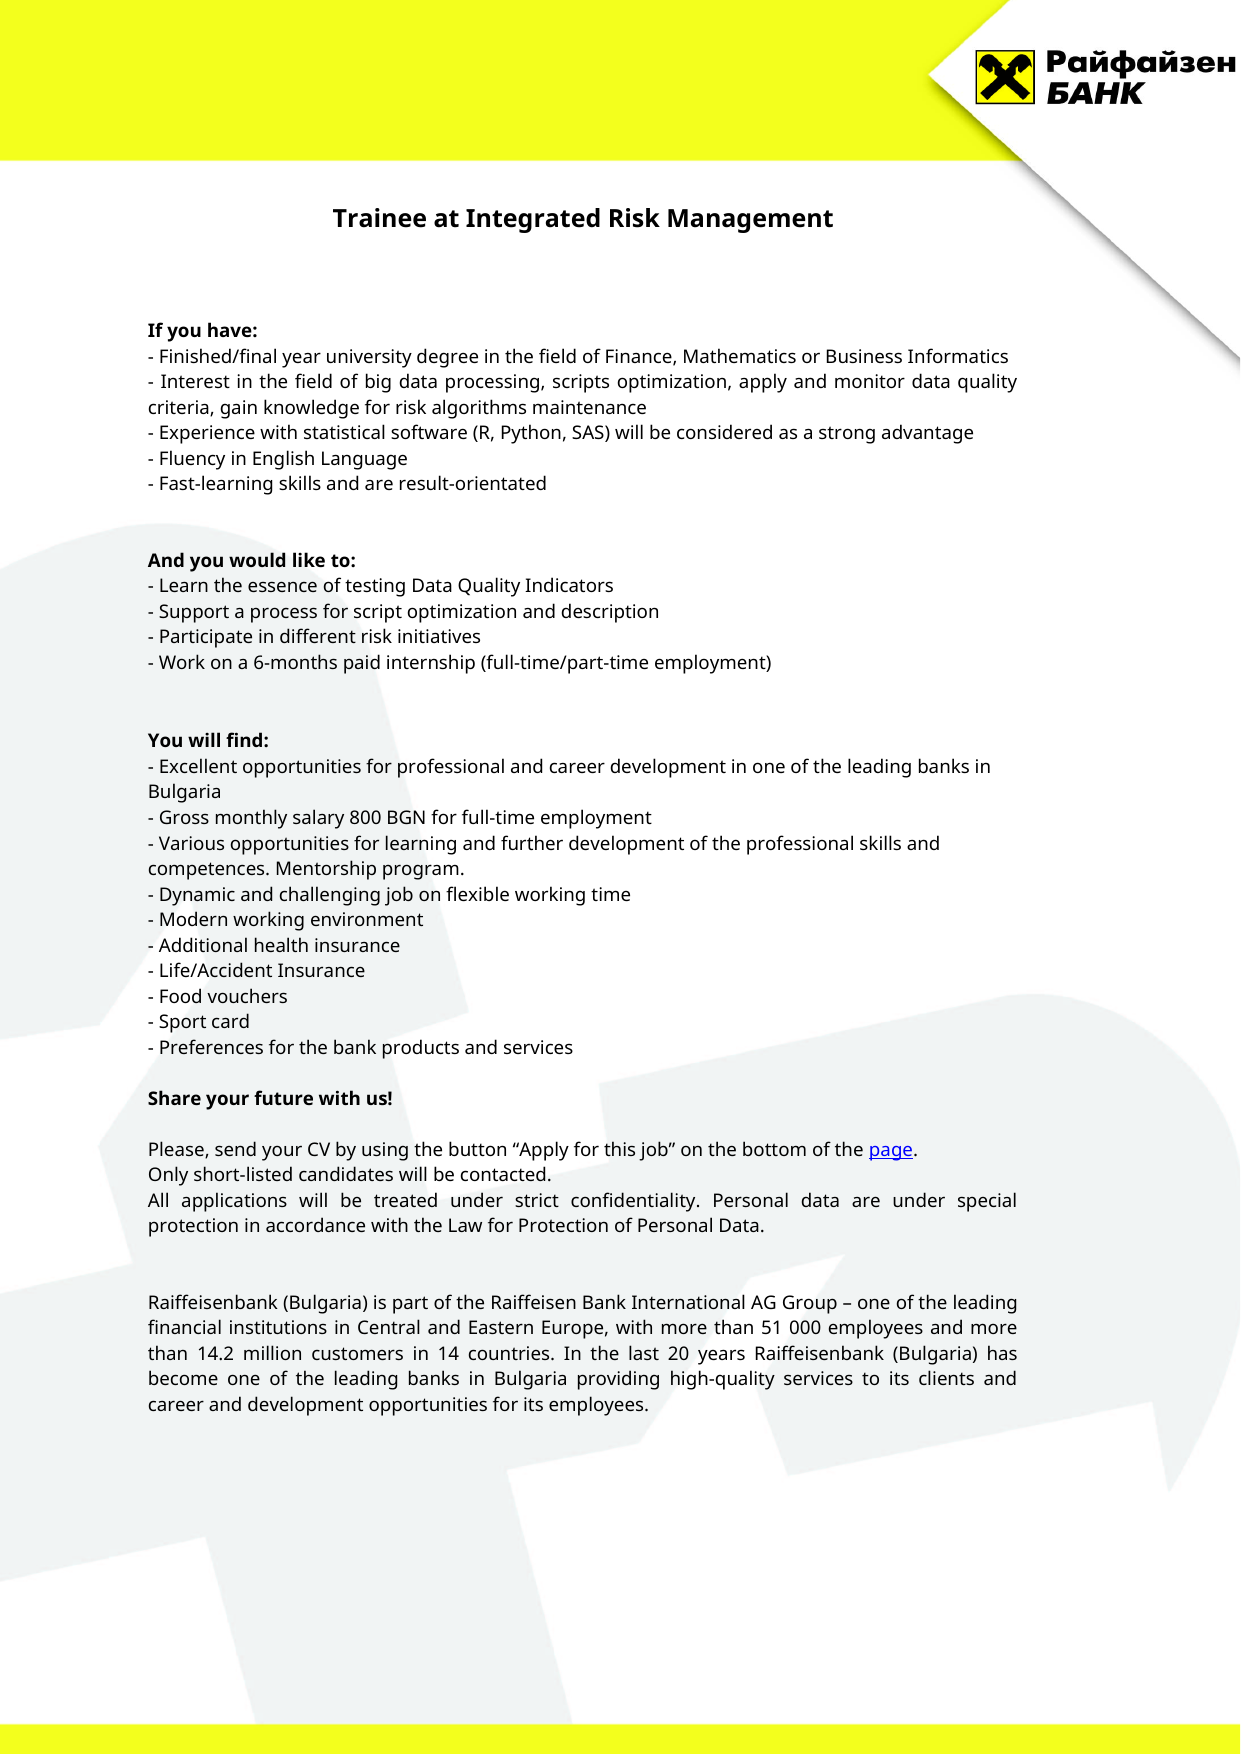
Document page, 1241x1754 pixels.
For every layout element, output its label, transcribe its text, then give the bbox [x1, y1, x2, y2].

text - Fast-learning skills and are result-orientated [148, 471, 1019, 496]
text And you would like to: [148, 547, 1019, 573]
text - Experience with statistical software (R, Python, SAS) will be considered as a strong advantage [148, 419, 1019, 445]
text - Various opportunities for learning and further development of the professional skills and competences. Mentorship program. [148, 830, 1019, 881]
text Only short-listed candidates will be contacted. [148, 1162, 1019, 1187]
text Raiffeisenbank (Bulgaria) is part of the Raiffeisen Bank International AG Group – one of the leading financial institutions in Central and Eastern Europe, with more than 51 000 employees and more than 14.2 million customers in 14 countries. In the last 20 years Raiffeisenbank (Bulgaria) has become one of the leading banks in Bulgaria providing high-quality services to its clients and career and development opportunities for its employees. [148, 1289, 1019, 1417]
text - Finished/final year university degree in the field of Finance, Mathematics or Business Informatics [148, 343, 1019, 368]
text - Modern working environment [148, 906, 1019, 932]
text Share your future with us! [148, 1085, 1019, 1111]
text - Excellent opportunities for professional and career development in one of the leading banks in Bulgaria [148, 753, 1019, 804]
text - Fluency in English Language [148, 445, 1019, 471]
text - Sport card [148, 1008, 1019, 1034]
text If you have: [148, 317, 1019, 343]
text Trainee at Integrated Risk Management [148, 201, 1019, 235]
text - Food vouchers [148, 983, 1019, 1008]
text - Life/Accident Insurance [148, 957, 1019, 983]
text You will find: [148, 728, 1019, 753]
text - Additional health insurance [148, 932, 1019, 957]
text - Work on a 6-months paid internship (full-time/part-time employment) [148, 649, 1019, 675]
text - Support a process for script optimization and description [148, 598, 1019, 624]
text Please, send your CV by using the button “Apply for this job” on the bottom of the page. [148, 1136, 1019, 1162]
text - Preferences for the bank products and services [148, 1034, 1019, 1059]
text - Interest in the field of big data processing, scripts optimization, apply and monitor data quality criteria, gain knowledge for risk algorithms maintenance [148, 368, 1019, 419]
text - Gross monthly salary 800 BGN for full-time employment [148, 804, 1019, 830]
text All applications will be treated under strict confidentiality. Personal data are under special protection in accordance with the Law for Protection of Personal Data. [148, 1187, 1019, 1238]
picture [0, 0, 1241, 1754]
text - Dynamic and challenging job on flexible working time [148, 881, 1019, 906]
text - Learn the essence of testing Data Quality Indicators [148, 573, 1019, 598]
text - Participate in different risk initiatives [148, 624, 1019, 649]
